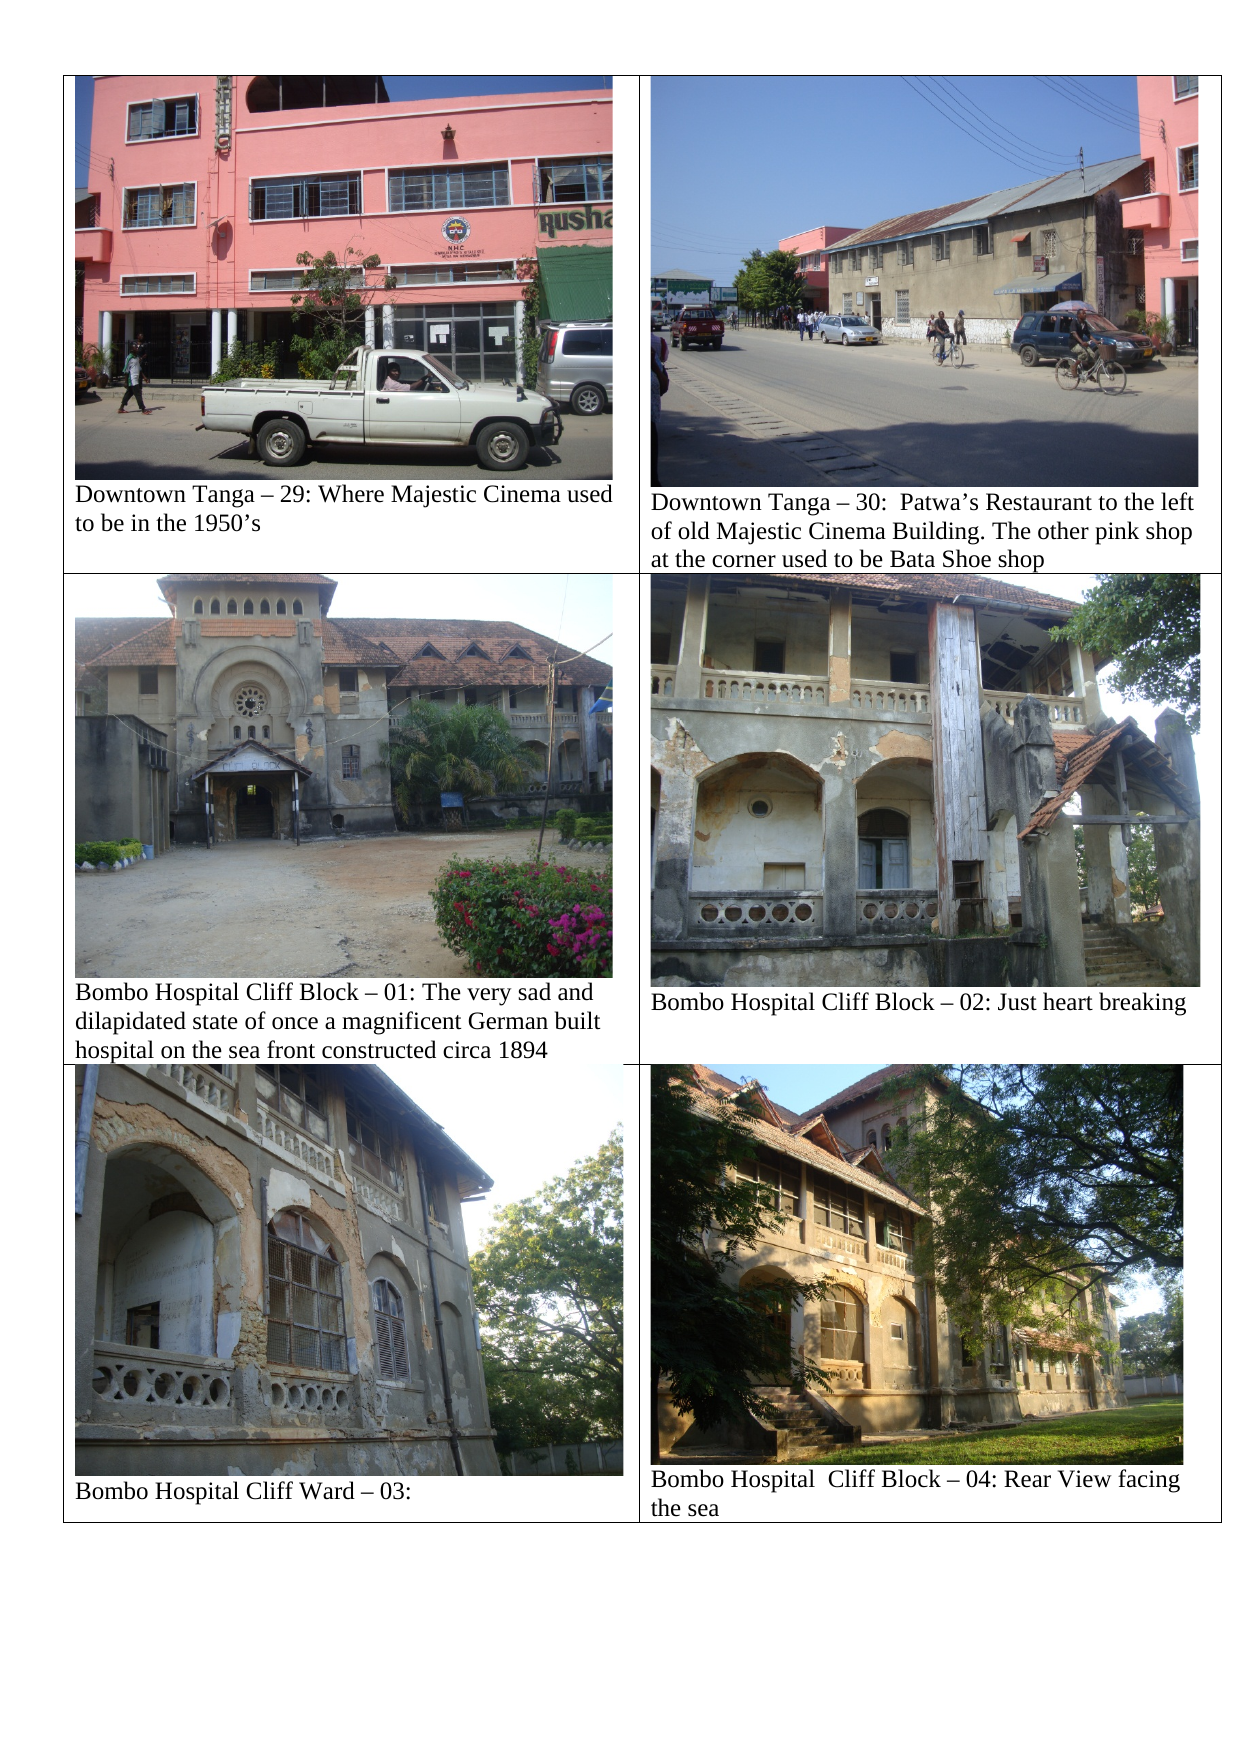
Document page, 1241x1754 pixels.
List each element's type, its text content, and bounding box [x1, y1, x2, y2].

picture [75, 1064, 624, 1476]
picture [650, 1064, 1184, 1465]
picture [650, 574, 1201, 987]
table_cell Bombo Hospital Cliff Block – 02: Just heart breaking [640, 574, 1221, 1064]
picture [75, 76, 613, 480]
table_cell Downtown Tanga – 29: Where Majestic Cinema used to be in the 1950’s [64, 76, 639, 573]
table_cell Bombo Hospital Cliff Block – 01: The very sad and dilapidated state of once a magnificent German built hospital on the sea front constructed circa 1894 [64, 574, 639, 1064]
table_cell Downtown Tanga – 30: Patwa’s Restaurant to the left of old Majestic Cinema Building. The other pink shop at the corner used to be Bata Shoe shop [640, 76, 1221, 573]
picture [650, 76, 1199, 487]
table_cell Bombo Hospital Cliff Block – 04: Rear View facing the sea [640, 1065, 1221, 1522]
picture [75, 574, 613, 978]
table_cell Bombo Hospital Cliff Ward – 03: [64, 1065, 639, 1522]
